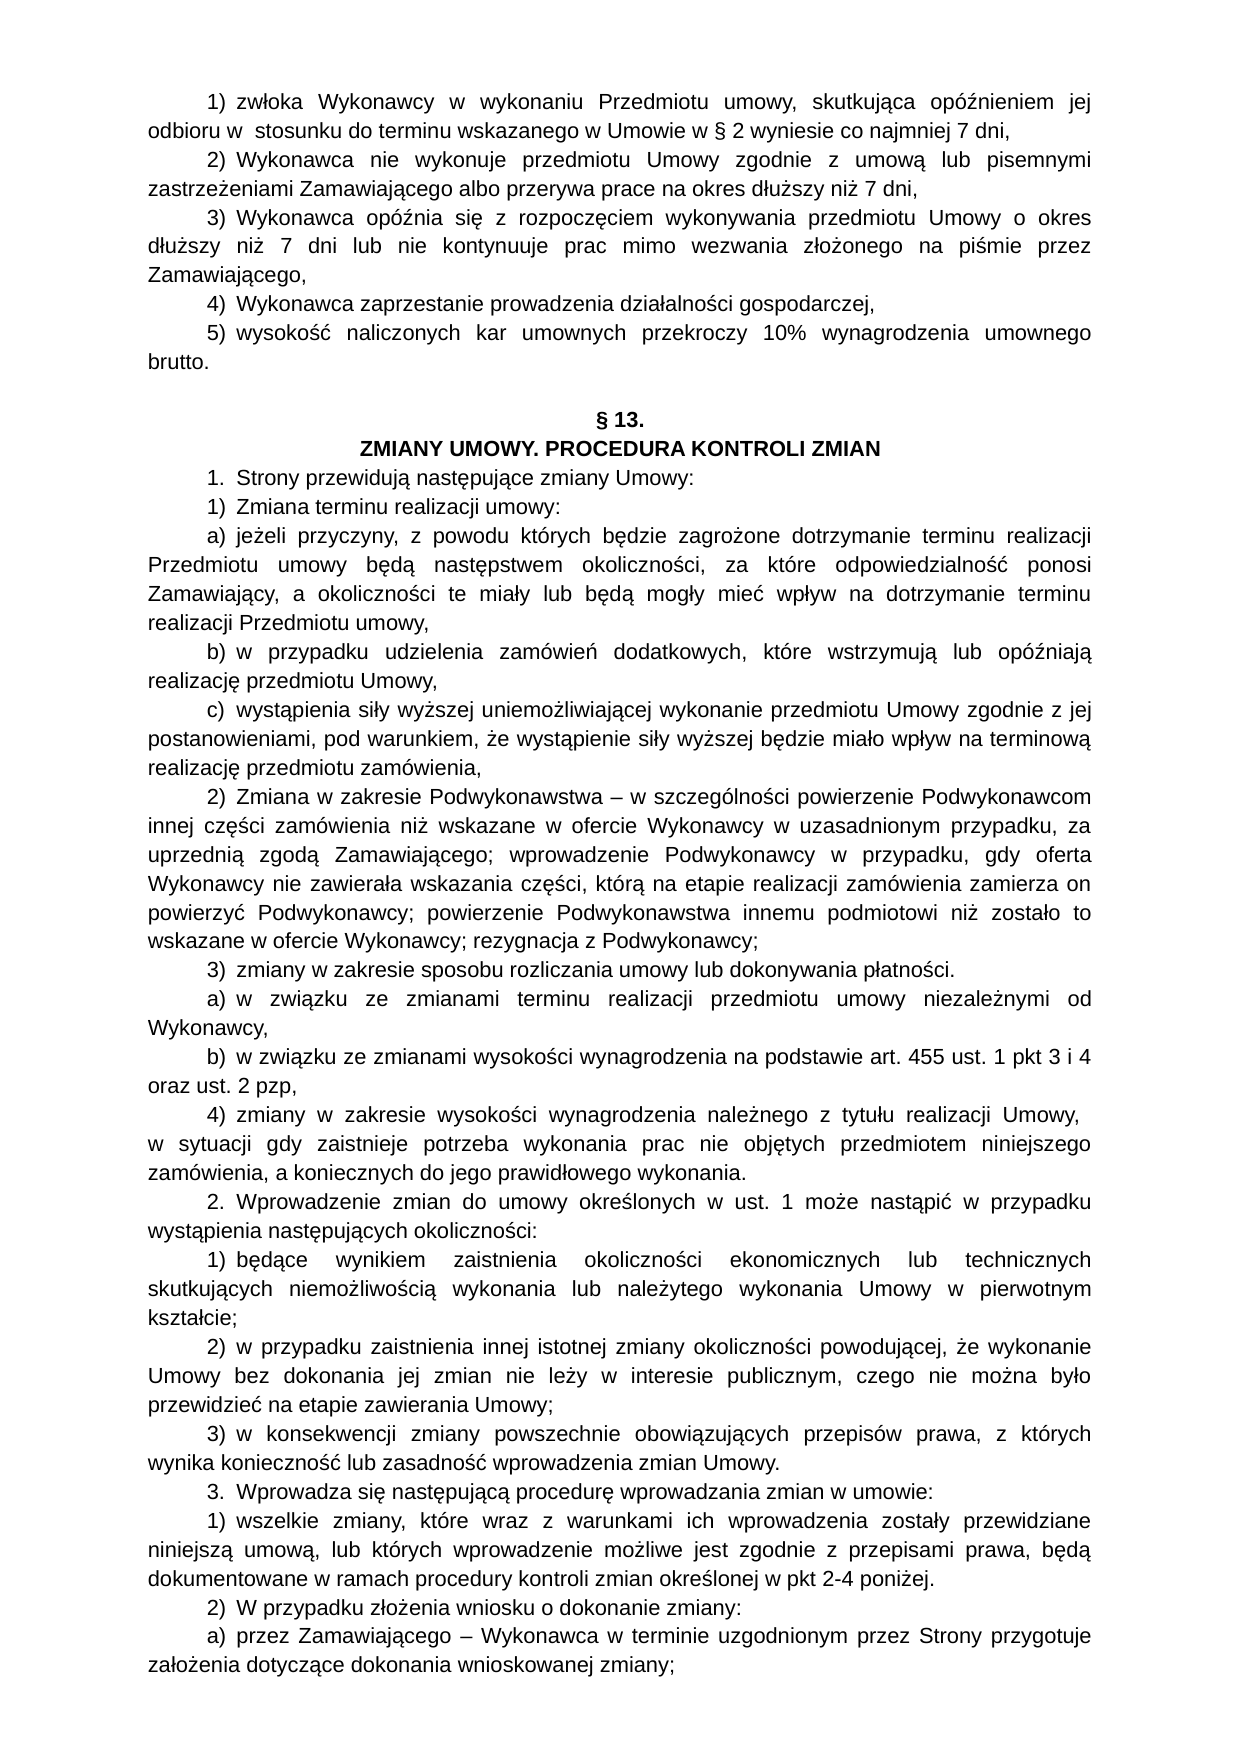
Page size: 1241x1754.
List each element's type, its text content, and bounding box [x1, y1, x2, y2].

text 2. Wprowadzenie zmian do umowy określonych w ust. 1 może nastąpić w przypadku wystąpienia następujących okoliczności: [148, 1189, 1093, 1243]
text 3) zmiany w zakresie sposobu rozliczania umowy lub dokonywania płatności. [148, 957, 1093, 983]
text § 13. [148, 407, 1093, 432]
text 1) Zmiana terminu realizacji umowy: [148, 494, 1093, 519]
text 2) w przypadku zaistnienia innej istotnej zmiany okoliczności powodującej, że wykonanie Umowy bez dokonania jej zmian nie leży w interesie publicznym, czego nie można było przewidzieć na etapie zawierania Umowy; [148, 1334, 1093, 1417]
text 3. Wprowadza się następującą procedurę wprowadzania zmian w umowie: [148, 1479, 1093, 1504]
text 3) Wykonawca opóźnia się z rozpoczęciem wykonywania przedmiotu Umowy o okres dłuższy niż 7 dni lub nie kontynuuje prac mimo wezwania złożonego na piśmie przez Zamawiającego, [148, 204, 1093, 288]
text 1) będące wynikiem zaistnienia okoliczności ekonomicznych lub technicznych skutkujących niemożliwością wykonania lub należytego wykonania Umowy w pierwotnym kształcie; [148, 1247, 1093, 1330]
text a) przez Zamawiającego – Wykonawca w terminie uzgodnionym przez Strony przygotuje założenia dotyczące dokonania wnioskowanej zmiany; [148, 1623, 1093, 1678]
text 4) zmiany w zakresie wysokości wynagrodzenia należnego z tytułu realizacji Umowy, w sytuacji gdy zaistnieje potrzeba wykonania prac nie objętych przedmiotem niniejszego zamówienia, a koniecznych do jego prawidłowego wykonania. [148, 1102, 1093, 1185]
text c) wystąpienia siły wyższej uniemożliwiającej wykonanie przedmiotu Umowy zgodnie z jej postanowieniami, pod warunkiem, że wystąpienie siły wyższej będzie miało wpływ na terminową realizację przedmiotu zamówienia, [148, 697, 1093, 780]
text ZMIANY UMOWY. PROCEDURA KONTROLI ZMIAN [148, 436, 1093, 461]
text 2) Zmiana w zakresie Podwykonawstwa – w szczególności powierzenie Podwykonawcom innej części zamówienia niż wskazane w ofercie Wykonawcy w uzasadnionym przypadku, za uprzednią zgodą Zamawiającego; wprowadzenie Podwykonawcy w przypadku, gdy oferta Wykonawcy nie zawierała wskazania części, którą na etapie realizacji zamówienia zamierza on powierzyć Podwykonawcy; powierzenie Podwykonawstwa innemu podmiotowi niż zostało to wskazane w ofercie Wykonawcy; rezygnacja z Podwykonawcy; [148, 784, 1093, 954]
text b) w związku ze zmianami wysokości wynagrodzenia na podstawie art. 455 ust. 1 pkt 3 i 4 oraz ust. 2 pzp, [148, 1044, 1093, 1098]
text b) w przypadku udzielenia zamówień dodatkowych, które wstrzymują lub opóźniają realizację przedmiotu Umowy, [148, 639, 1093, 693]
text 4) Wykonawca zaprzestanie prowadzenia działalności gospodarczej, [148, 291, 1093, 317]
text 2) Wykonawca nie wykonuje przedmiotu Umowy zgodnie z umową lub pisemnymi zastrzeżeniami Zamawiającego albo przerywa prace na okres dłuższy niż 7 dni, [148, 147, 1093, 201]
text 3) w konsekwencji zmiany powszechnie obowiązujących przepisów prawa, z których wynika konieczność lub zasadność wprowadzenia zmian Umowy. [148, 1421, 1093, 1475]
text 2) W przypadku złożenia wniosku o dokonanie zmiany: [148, 1594, 1093, 1620]
text 1) zwłoka Wykonawcy w wykonaniu Przedmiotu umowy, skutkująca opóźnieniem jej odbioru w stosunku do terminu wskazanego w Umowie w § 2 wyniesie co najmniej 7 dni, [148, 89, 1093, 143]
text 1) wszelkie zmiany, które wraz z warunkami ich wprowadzenia zostały przewidziane niniejszą umową, lub których wprowadzenie możliwe jest zgodnie z przepisami prawa, będą dokumentowane w ramach procedury kontroli zmian określonej w pkt 2-4 poniżej. [148, 1508, 1093, 1591]
text a) w związku ze zmianami terminu realizacji przedmiotu umowy niezależnymi od Wykonawcy, [148, 986, 1093, 1041]
text 5) wysokość naliczonych kar umownych przekroczy 10% wynagrodzenia umownego brutto. [148, 320, 1093, 374]
text 1. Strony przewidują następujące zmiany Umowy: [148, 465, 1093, 490]
text a) jeżeli przyczyny, z powodu których będzie zagrożone dotrzymanie terminu realizacji Przedmiotu umowy będą następstwem okoliczności, za które odpowiedzialność ponosi Zamawiający, a okoliczności te miały lub będą mogły mieć wpływ na dotrzymanie terminu realizacji Przedmiotu umowy, [148, 523, 1093, 635]
